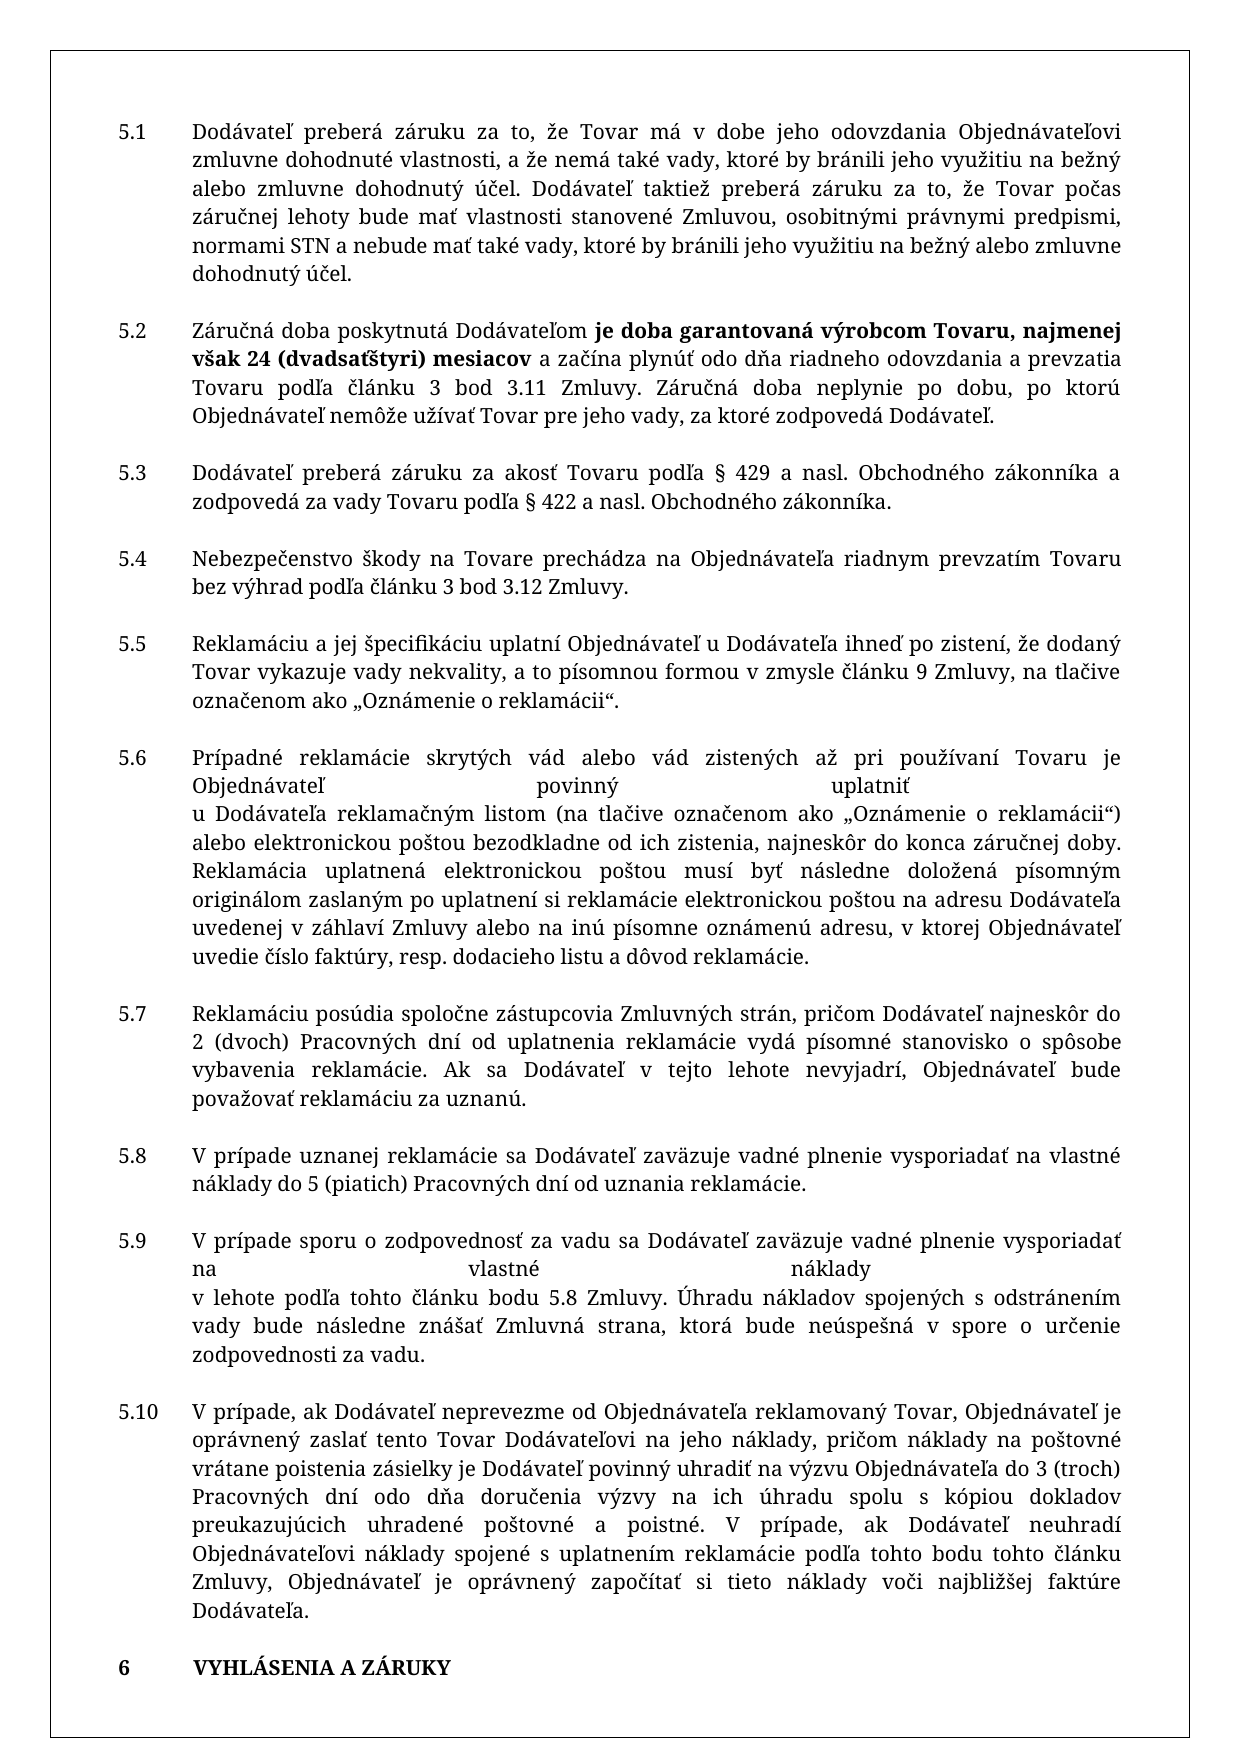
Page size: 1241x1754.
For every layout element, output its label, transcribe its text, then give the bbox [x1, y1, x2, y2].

list Reklamáciu a jej špecifikáciu uplatní Objednávateľ u Dodávateľa ihneď po zistení, že dodaný Tovar vykazuje vady nekvality, a to písomnou formou v zmysle článku 9 Zmluvy, na tlačive označenom ako „Oznámenie o reklamácii“. [118, 629, 1122, 714]
list V prípade, ak Dodávateľ neprevezme od Objednávateľa reklamovaný Tovar, Objednávateľ je oprávnený zaslať tento Tovar Dodávateľovi na jeho náklady, pričom náklady na poštovné vrátane poistenia zásielky je Dodávateľ povinný uhradiť na výzvu Objednávateľa do 3 (troch) Pracovných dní odo dňa doručenia výzvy na ich úhradu spolu s kópiou dokladov preukazujúcich uhradené poštovné a poistné. V prípade, ak Dodávateľ neuhradí Objednávateľovi náklady spojené s uplatnením reklamácie podľa tohto bodu tohto článku Zmluvy, Objednávateľ je oprávnený započítať si tieto náklady voči najbližšej faktúre Dodávateľa. [118, 1397, 1122, 1624]
list VYHLÁSENIA A ZÁRUKY [118, 1653, 1122, 1681]
list Prípadné reklamácie skrytých vád alebo vád zistených až pri používaní Tovaru je Objednávateľ povinný uplatniť u Dodávateľa reklamačným listom (na tlačive označenom ako „Oznámenie o reklamácii“) alebo elektronickou poštou bezodkladne od ich zistenia, najneskôr do konca záručnej doby. Reklamácia uplatnená elektronickou poštou musí byť následne doložená písomným originálom zaslaným po uplatnení si reklamácie elektronickou poštou na adresu Dodávateľa uvedenej v záhlaví Zmluvy alebo na inú písomne oznámenú adresu, v ktorej Objednávateľ uvedie číslo faktúry, resp. dodacieho listu a dôvod reklamácie. [118, 743, 1122, 970]
list Dodávateľ preberá záruku za akosť Tovaru podľa § 429 a nasl. Obchodného zákonníka a zodpovedá za vady Tovaru podľa § 422 a nasl. Obchodného zákonníka. [118, 458, 1122, 515]
list Reklamáciu posúdia spoločne zástupcovia Zmluvných strán, pričom Dodávateľ najneskôr do 2 (dvoch) Pracovných dní od uplatnenia reklamácie vydá písomné stanovisko o spôsobe vybavenia reklamácie. Ak sa Dodávateľ v tejto lehote nevyjadrí, Objednávateľ bude považovať reklamáciu za uznanú. [118, 999, 1122, 1112]
list Nebezpečenstvo škody na Tovare prechádza na Objednávateľa riadnym prevzatím Tovaru bez výhrad podľa článku 3 bod 3.12 Zmluvy. [118, 544, 1122, 601]
list Dodávateľ preberá záruku za to, že Tovar má v dobe jeho odovzdania Objednávateľovi zmluvne dohodnuté vlastnosti, a že nemá také vady, ktoré by bránili jeho využitiu na bežný alebo zmluvne dohodnutý účel. Dodávateľ taktiež preberá záruku za to, že Tovar počas záručnej lehoty bude mať vlastnosti stanovené Zmluvou, osobitnými právnymi predpismi, normami STN a nebude mať také vady, ktoré by bránili jeho využitiu na bežný alebo zmluvne dohodnutý účel. [118, 117, 1122, 288]
list V prípade sporu o zodpovednosť za vadu sa Dodávateľ zaväzuje vadné plnenie vysporiadať na vlastné náklady v lehote podľa tohto článku bodu 5.8 Zmluvy. Úhradu nákladov spojených s odstránením vady bude následne znášať Zmluvná strana, ktorá bude neúspešná v spore o určenie zodpovednosti za vadu. [118, 1226, 1122, 1368]
list V prípade uznanej reklamácie sa Dodávateľ zaväzuje vadné plnenie vysporiadať na vlastné náklady do 5 (piatich) Pracovných dní od uznania reklamácie. [118, 1141, 1122, 1198]
list Záručná doba poskytnutá Dodávateľom je doba garantovaná výrobcom Tovaru, najmenej však 24 (dvadsaťštyri) mesiacov a začína plynúť odo dňa riadneho odovzdania a prevzatia Tovaru podľa článku 3 bod 3.11 Zmluvy. Záručná doba neplynie po dobu, po ktorú Objednávateľ nemôže užívať Tovar pre jeho vady, za ktoré zodpovedá Dodávateľ. [118, 316, 1122, 430]
